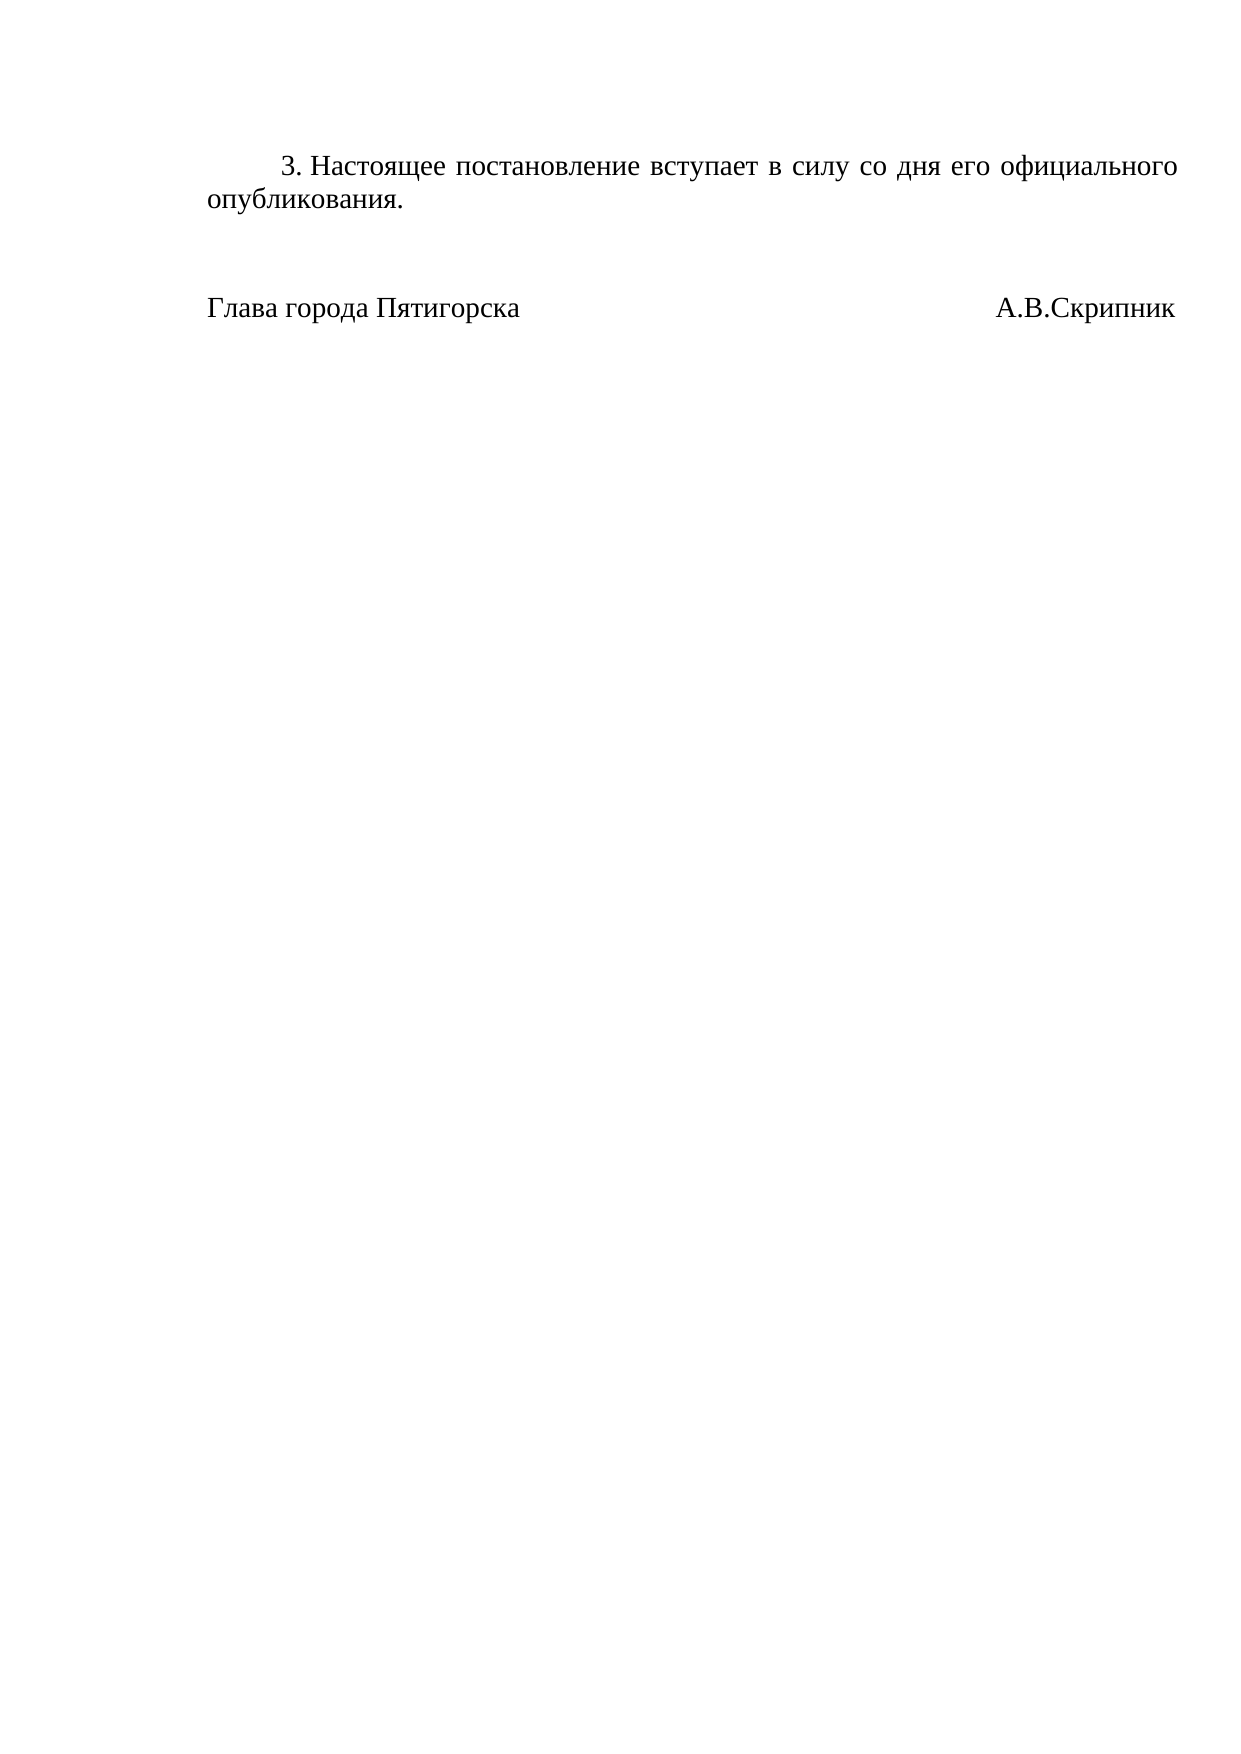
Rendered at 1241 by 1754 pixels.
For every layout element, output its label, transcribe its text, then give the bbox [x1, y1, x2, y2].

text 3. Настоящее постановление вступает в силу со дня его официального опубликования. [207, 148, 1179, 215]
text Глава города Пятигорска А.В.Скрипник [207, 290, 1181, 323]
